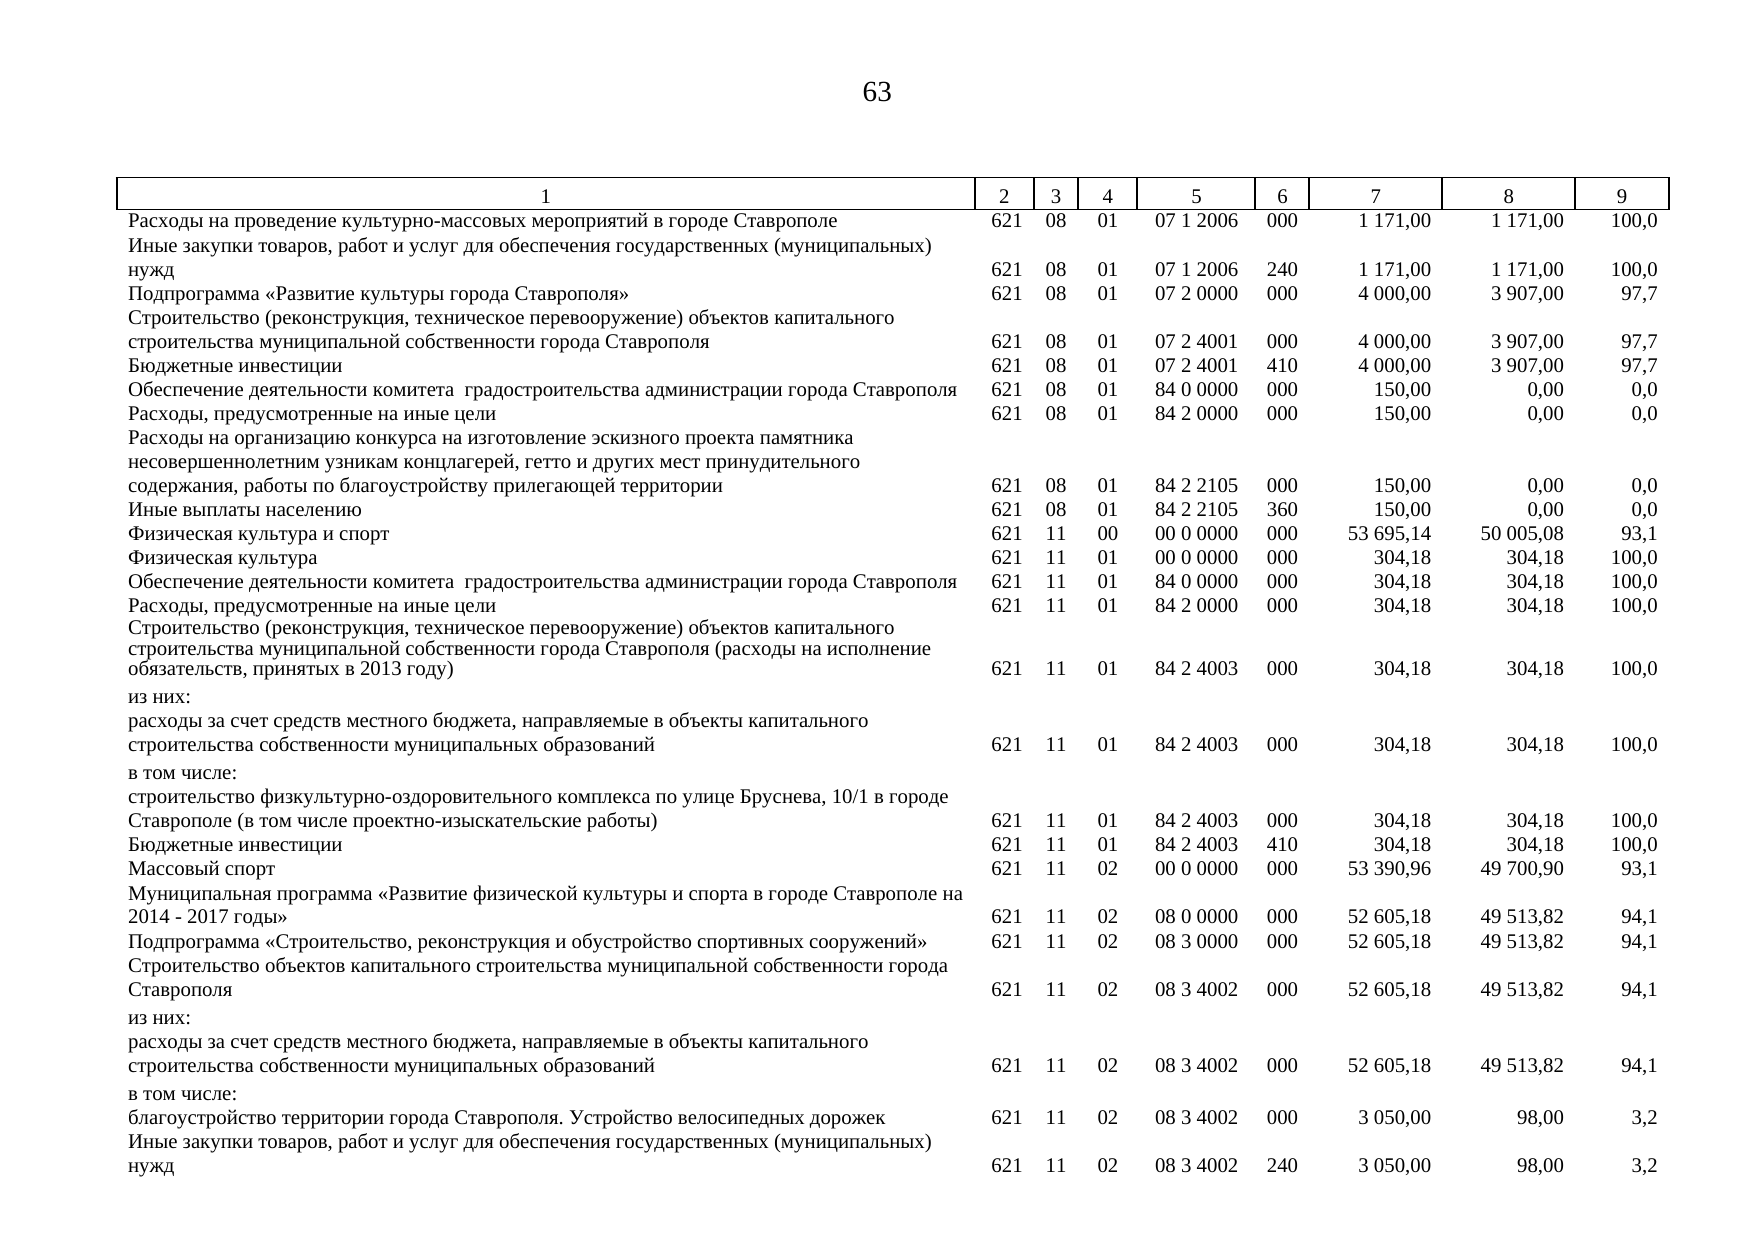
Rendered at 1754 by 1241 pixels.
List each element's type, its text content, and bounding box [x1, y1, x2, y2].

table_header 1 [118, 178, 974, 208]
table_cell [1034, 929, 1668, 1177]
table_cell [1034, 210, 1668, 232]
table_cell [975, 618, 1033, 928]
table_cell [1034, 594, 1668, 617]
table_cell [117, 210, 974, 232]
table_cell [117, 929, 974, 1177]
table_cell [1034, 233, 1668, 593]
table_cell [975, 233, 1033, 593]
table_header 8 [1443, 178, 1574, 208]
table_header 3 [1035, 178, 1077, 208]
table_header 2 [976, 178, 1033, 208]
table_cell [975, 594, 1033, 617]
table_header 6 [1256, 178, 1308, 208]
table_header 5 [1138, 178, 1254, 208]
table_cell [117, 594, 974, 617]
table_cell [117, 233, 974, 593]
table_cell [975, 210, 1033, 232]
table_header 7 [1310, 178, 1441, 208]
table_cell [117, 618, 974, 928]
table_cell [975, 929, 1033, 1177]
table_header 9 [1576, 178, 1668, 208]
table_header 4 [1079, 178, 1136, 208]
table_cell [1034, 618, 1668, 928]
